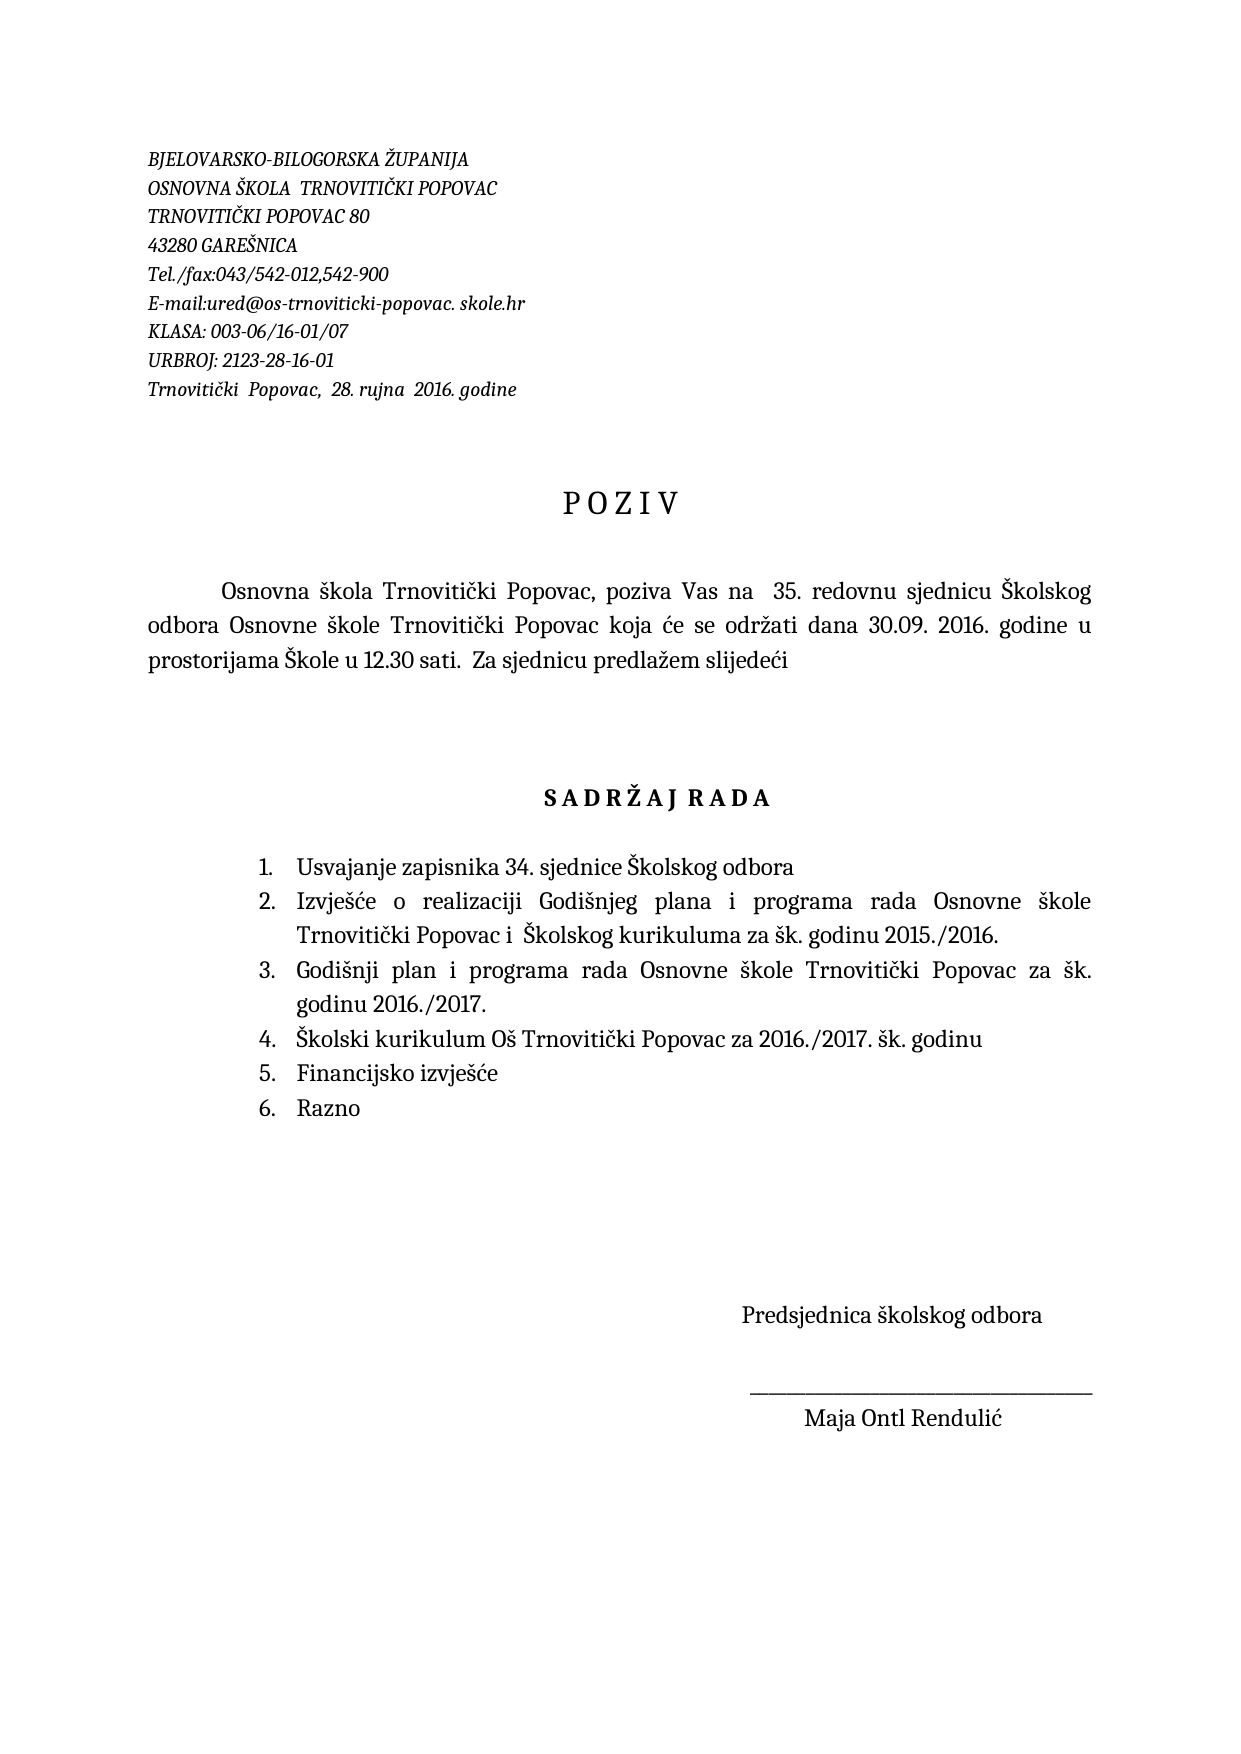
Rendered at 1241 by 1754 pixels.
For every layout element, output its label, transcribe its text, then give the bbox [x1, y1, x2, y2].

text TRNOVITIČKI POPOVAC 80 [148, 205, 1093, 229]
text 43280 GAREŠNICA [148, 234, 1093, 258]
list Usvajanje zapisnika 34. sjednice Školskog odbora [259, 852, 1093, 881]
list Školski kurikulum Oš Trnovitički Popovac za 2016./2017. šk. godinu [259, 1025, 1093, 1053]
text URBROJ: 2123-28-16-01 [148, 349, 1093, 373]
text S A D R Ž A J R A D A [148, 783, 1093, 812]
text Tel./fax:043/542-012,542-900 [148, 263, 1093, 287]
text _____________________________________ [148, 1369, 1093, 1398]
list Godišnji plan i programa rada Osnovne škole Trnovitički Popovac za šk. godinu 2016./2017. [259, 956, 1093, 1019]
text BJELOVARSKO-BILOGORSKA ŽUPANIJA [148, 148, 1093, 172]
text P O Z I V [148, 485, 1093, 523]
text OSNOVNA ŠKOLA TRNOVITIČKI POPOVAC [148, 176, 1093, 200]
list Razno [259, 1094, 1093, 1122]
text E-mail:ured@os-trnoviticki-popovac. skole.hr [148, 291, 1093, 315]
list Financijsko izvješće [259, 1059, 1093, 1088]
text Predsjednica školskog odbora [664, 1301, 1093, 1329]
text Maja Ontl Rendulić [148, 1404, 1093, 1433]
text Trnovitički Popovac, 28. rujna 2016. godine [148, 378, 1093, 402]
text Osnovna škola Trnovitički Popovac, poziva Vas na 35. redovnu sjednicu Školskog odbora Osnovne škole Trnovitički Popovac koja će se održati dana 30.09. 2016. godine u prostorijama Škole u 12.30 sati. Za sjednicu predlažem slijedeći [148, 577, 1093, 674]
text KLASA: 003-06/16-01/07 [148, 320, 1093, 344]
list Izvješće o realizaciji Godišnjeg plana i programa rada Osnovne škole Trnovitički Popovac i Školskog kurikuluma za šk. godinu 2015./2016. [259, 887, 1093, 950]
